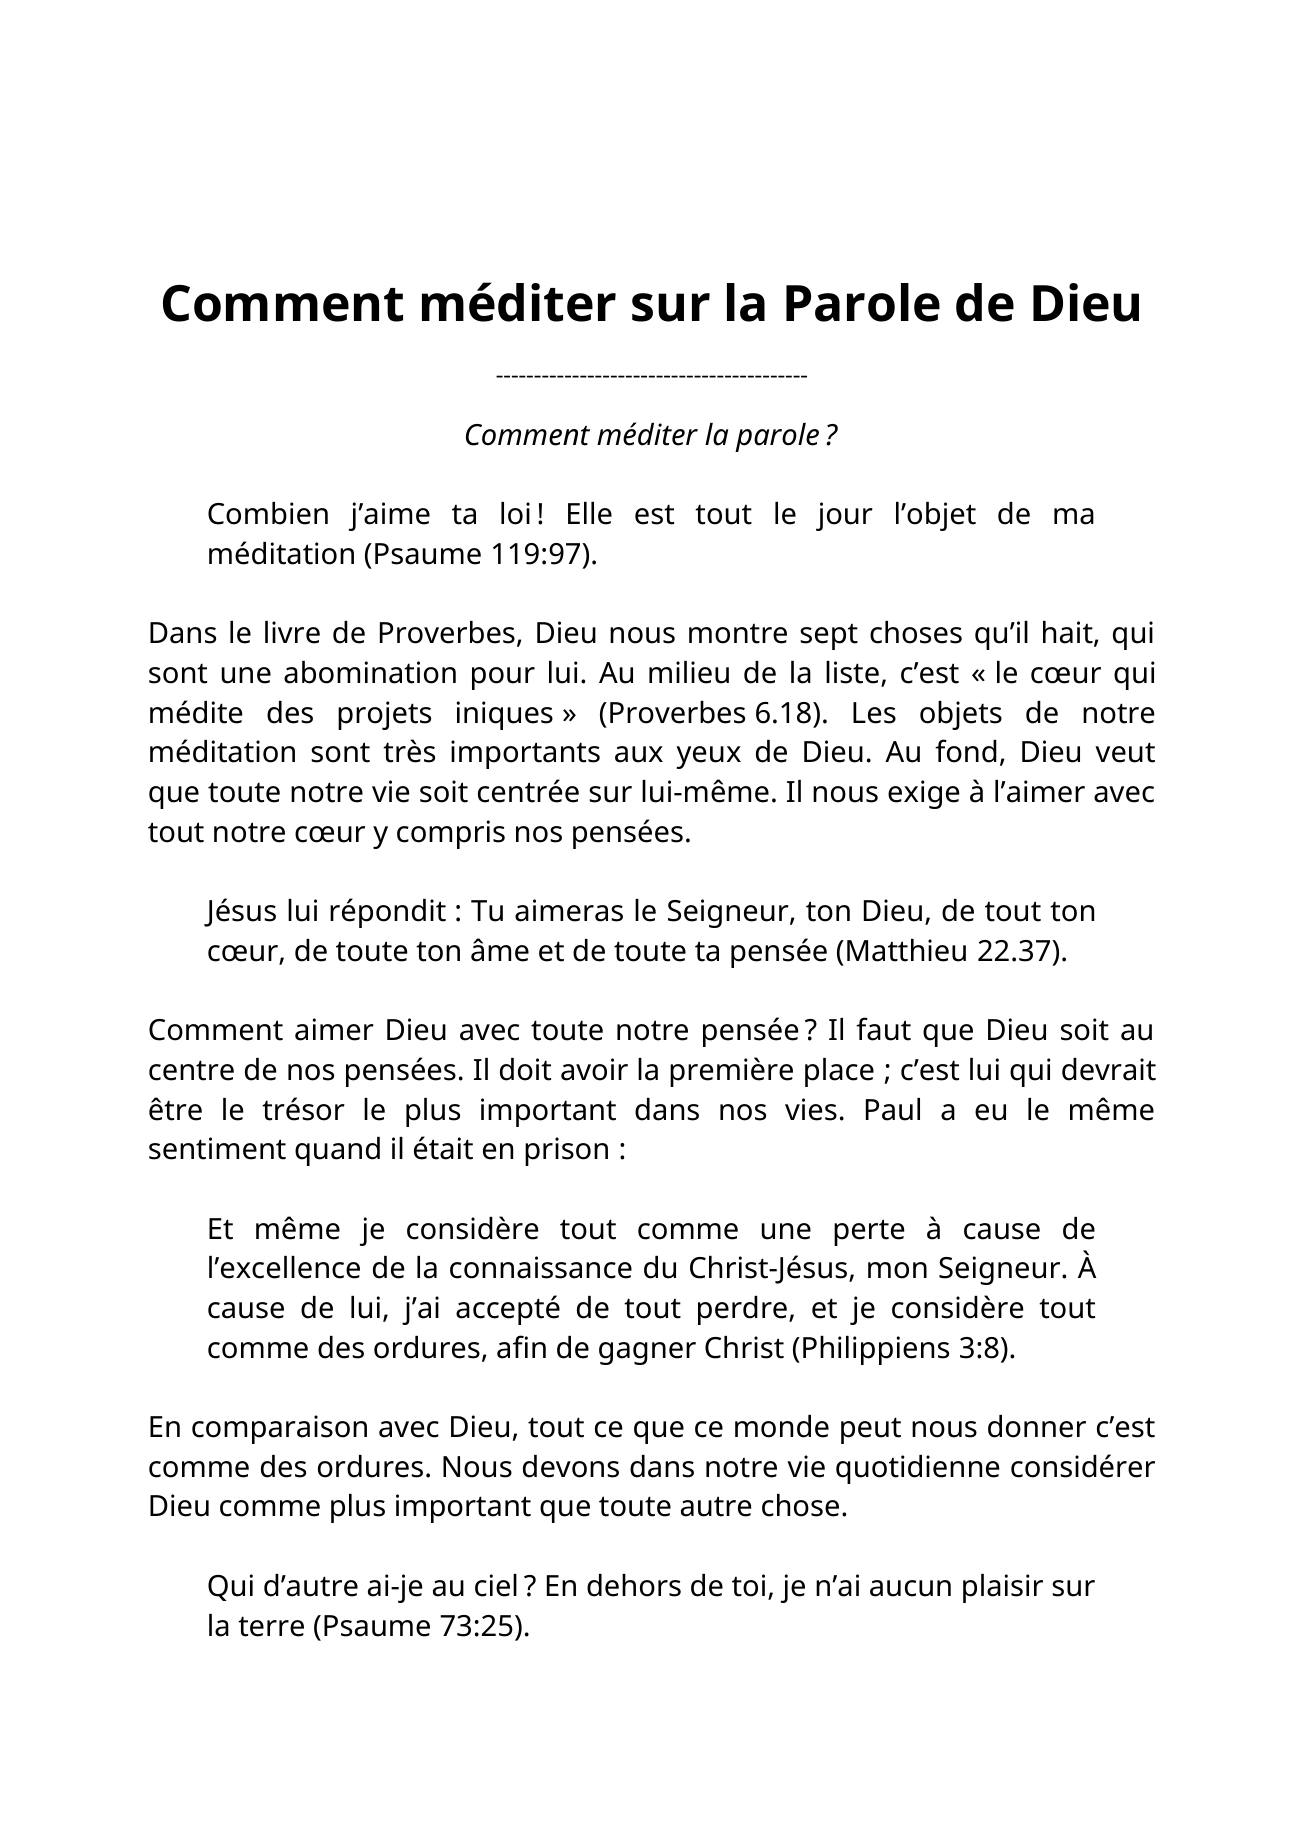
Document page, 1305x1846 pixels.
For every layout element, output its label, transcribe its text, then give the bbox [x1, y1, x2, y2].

text En comparaison avec Dieu, tout ce que ce monde peut nous donner c’est comme des ordures. Nous devons dans notre vie quotidienne considérer Dieu comme plus important que toute autre chose. [148, 1406, 1157, 1525]
text Comment méditer la parole ? [148, 414, 1157, 454]
text ----------------------------------------- [148, 361, 1157, 414]
subtitle Comment méditer sur la Parole de Dieu [148, 268, 1157, 336]
text Qui d’autre ai-je au ciel ? En dehors de toi, je n’ai aucun plaisir sur la terre (Psaume 73:25). [207, 1565, 1097, 1644]
text Comment aimer Dieu avec toute notre pensée ? Il faut que Dieu soit au centre de nos pensées. Il doit avoir la première place ; c’est lui qui devrait être le trésor le plus important dans nos vies. Paul a eu le même sentiment quand il était en prison : [148, 1009, 1157, 1168]
text Dans le livre de Proverbes, Dieu nous montre sept choses qu’il hait, qui sont une abomination pour lui. Au milieu de la liste, c’est « le cœur qui médite des projets iniques » (Proverbes 6.18). Les objets de notre méditation sont très importants aux yeux de Dieu. Au fond, Dieu veut que toute notre vie soit centrée sur lui-même. Il nous exige à l’aimer avec tout notre cœur y compris nos pensées. [148, 613, 1157, 851]
text Combien j’aime ta loi ! Elle est tout le jour l’objet de ma méditation (Psaume 119:97). [207, 493, 1097, 573]
text Jésus lui répondit : Tu aimeras le Seigneur, ton Dieu, de tout ton cœur, de toute ton âme et de toute ta pensée (Matthieu 22.37). [207, 890, 1097, 970]
text Et même je considère tout comme une perte à cause de l’excellence de la connaissance du Christ-Jésus, mon Seigneur. À cause de lui, j’ai accepté de tout perdre, et je considère tout comme des ordures, afin de gagner Christ (Philippiens 3:8). [207, 1208, 1097, 1367]
